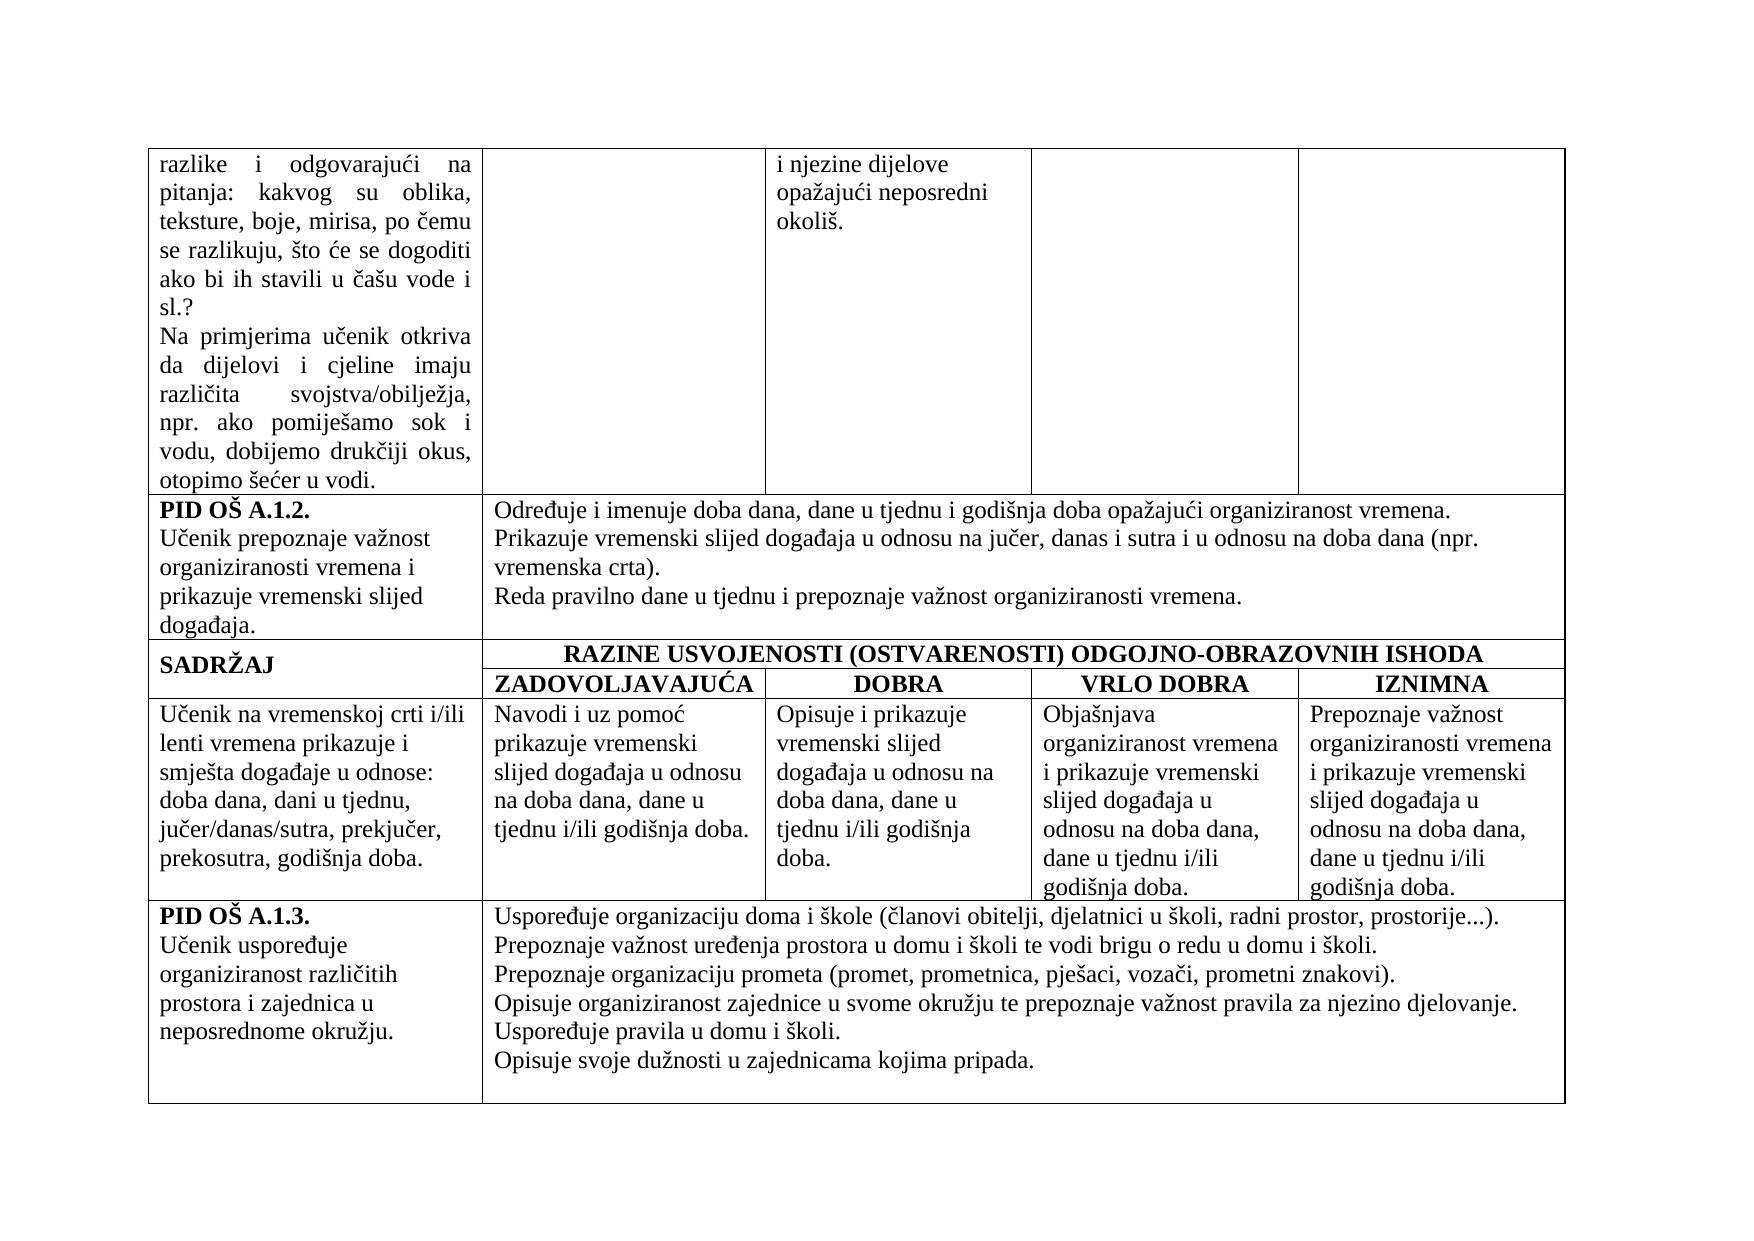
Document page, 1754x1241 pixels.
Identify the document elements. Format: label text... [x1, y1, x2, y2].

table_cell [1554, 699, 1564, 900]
table_cell Navodi i uz pomoć prikazuje vremenski slijed događaja u odnosu na doba dana, dane u tjednu i/ili godišnja doba. [483, 699, 765, 900]
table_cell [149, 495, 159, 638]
table_cell Određuje i imenuje doba dana, dane u tjednu i godišnja doba opažajući organiziranost vremena. Prikazuje vremenski slijed događaja u odnosu na jučer, danas i sutra i u odnosu na doba dana (npr. vremenska crta). Reda pravilno dane u tjednu i prepoznaje važnost organiziranosti vremena. [483, 495, 1564, 638]
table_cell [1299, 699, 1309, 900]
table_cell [1299, 149, 1564, 494]
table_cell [149, 149, 482, 494]
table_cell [149, 901, 482, 1103]
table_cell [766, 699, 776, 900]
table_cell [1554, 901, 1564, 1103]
table_cell Učenik na vremenskoj crti i/ili lenti vremena prikazuje i smješta događaje u odnose: doba dana, dani u tjednu, jučer/danas/sutra, prekjučer, prekosutra, godišnja doba. [149, 699, 482, 900]
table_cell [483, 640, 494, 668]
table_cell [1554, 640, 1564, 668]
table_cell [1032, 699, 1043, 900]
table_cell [766, 149, 1031, 494]
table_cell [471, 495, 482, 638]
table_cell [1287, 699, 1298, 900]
table_cell SADRŽAJ [149, 640, 482, 698]
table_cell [483, 149, 765, 494]
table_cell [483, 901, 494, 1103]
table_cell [1032, 149, 1298, 494]
